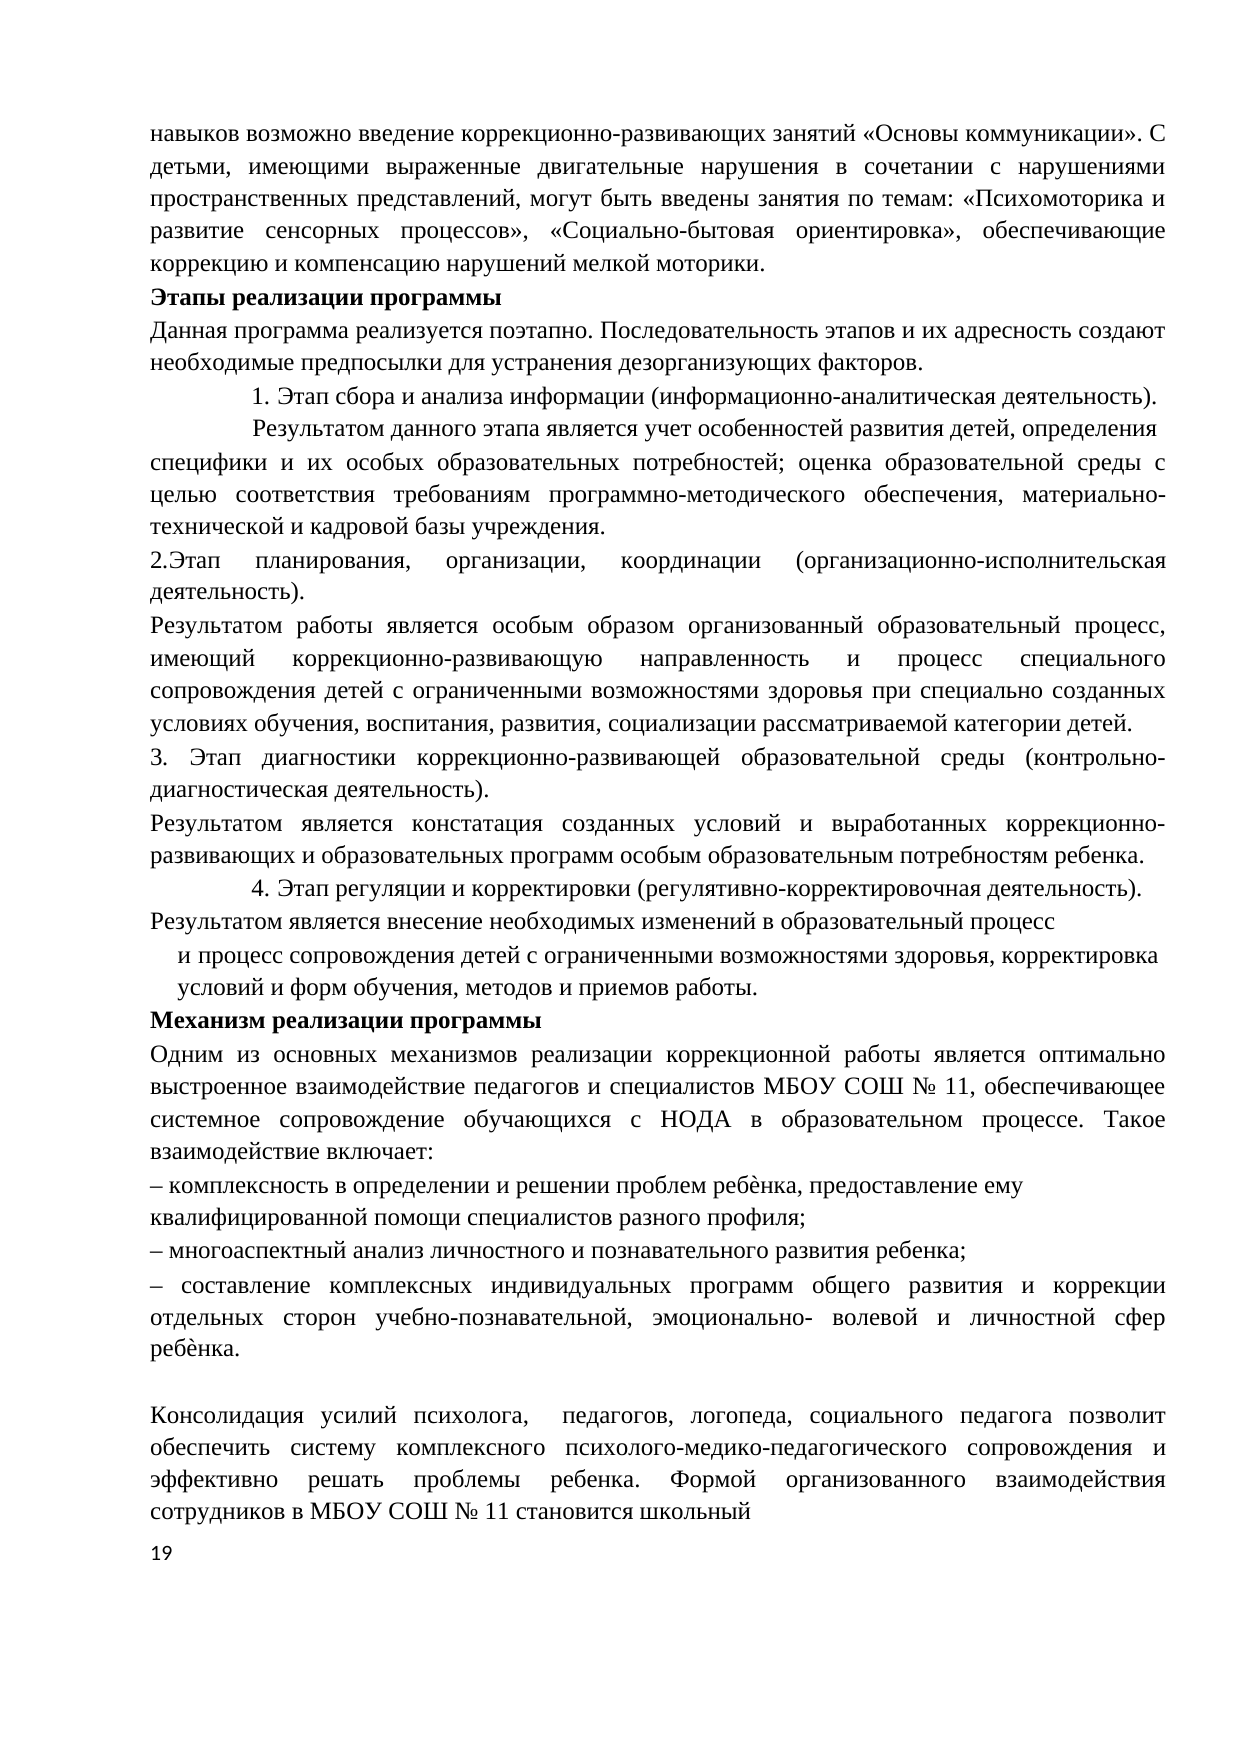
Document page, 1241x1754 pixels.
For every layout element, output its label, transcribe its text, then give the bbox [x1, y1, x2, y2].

text Результатом является констатация созданных условий и выработанных коррекционно-развивающих и образовательных программ особым образовательным потребностям ребенка. [150, 808, 1167, 869]
text Одним из основных механизмов реализации коррекционной работы является оптимально выстроенное взаимодействие педагогов и специалистов МБОУ СОШ № 11, обеспечивающее системное сопровождение обучающихся с НОДА в образовательном процессе. Такое взаимодействие включает: [150, 1039, 1167, 1165]
text Результатом работы является особым образом организованный образовательный процесс, имеющий коррекционно-развивающую направленность и процесс специального сопровождения детей с ограниченными возможностями здоровья при специально созданных условиях обучения, воспитания, развития, социализации рассматриваемой категории детей. [150, 611, 1167, 737]
text специфики и их особых образовательных потребностей; оценка образовательной среды с целью соответствия требованиям программно-методического обеспечения, материально-технической и кадровой базы учреждения. [150, 447, 1167, 540]
text Механизм реализации программы [150, 1005, 1167, 1034]
text Этапы реализации программы [150, 282, 1167, 310]
text навыков возможно введение коррекционно-развивающих занятий «Основы коммуникации». С детьми, имеющими выраженные двигательные нарушения в сочетании с нарушениями пространственных представлений, могут быть введены занятия по темам: «Психомоторика и развитие сенсорных процессов», «Социально-бытовая ориентировка», обеспечивающие коррекцию и компенсацию нарушений мелкой моторики. [150, 118, 1167, 277]
text 19 [150, 1539, 1167, 1566]
text 3. Этап диагностики коррекционно-развивающей образовательной среды (контрольно-диагностическая деятельность). [150, 742, 1167, 802]
text Данная программа реализуется поэтапно. Последовательность этапов и их адресность создают необходимые предпосылки для устранения дезорганизующих факторов. [150, 315, 1167, 376]
text – многоаспектный анализ личностного и познавательного развития ребенка; [150, 1235, 1167, 1264]
list Этап регуляции и корректировки (регулятивно-корректировочная деятельность). [251, 873, 1167, 902]
text – комплексность в определении и решении проблем ребѐнка, предоставление ему квалифицированной помощи специалистов разного профиля; [150, 1171, 1167, 1231]
text 2.Этап планирования, организации, координации (организационно-исполнительская деятельность). [150, 545, 1167, 605]
list Этап сбора и анализа информации (информационно-аналитическая деятельность). Результатом данного этапа является учет особенностей развития детей, определения [251, 381, 1167, 442]
list процесс сопровождения детей с ограниченными возможностями здоровья, корректировка условий и форм обучения, методов и приемов работы. [177, 940, 1167, 1000]
text Результатом является внесение необходимых изменений в образовательный процесс [150, 906, 1167, 934]
text – составление комплексных индивидуальных программ общего развития и коррекции отдельных сторон учебно-познавательной, эмоционально- волевой и личностной сфер ребѐнка. [150, 1270, 1167, 1362]
text Консолидация усилий психолога, педагогов, логопеда, социального педагога позволит обеспечить систему комплексного психолого-медико-педагогического сопровождения и эффективно решать проблемы ребенка. Формой организованного взаимодействия сотрудников в МБОУ СОШ № 11 становится школьный [150, 1401, 1167, 1525]
